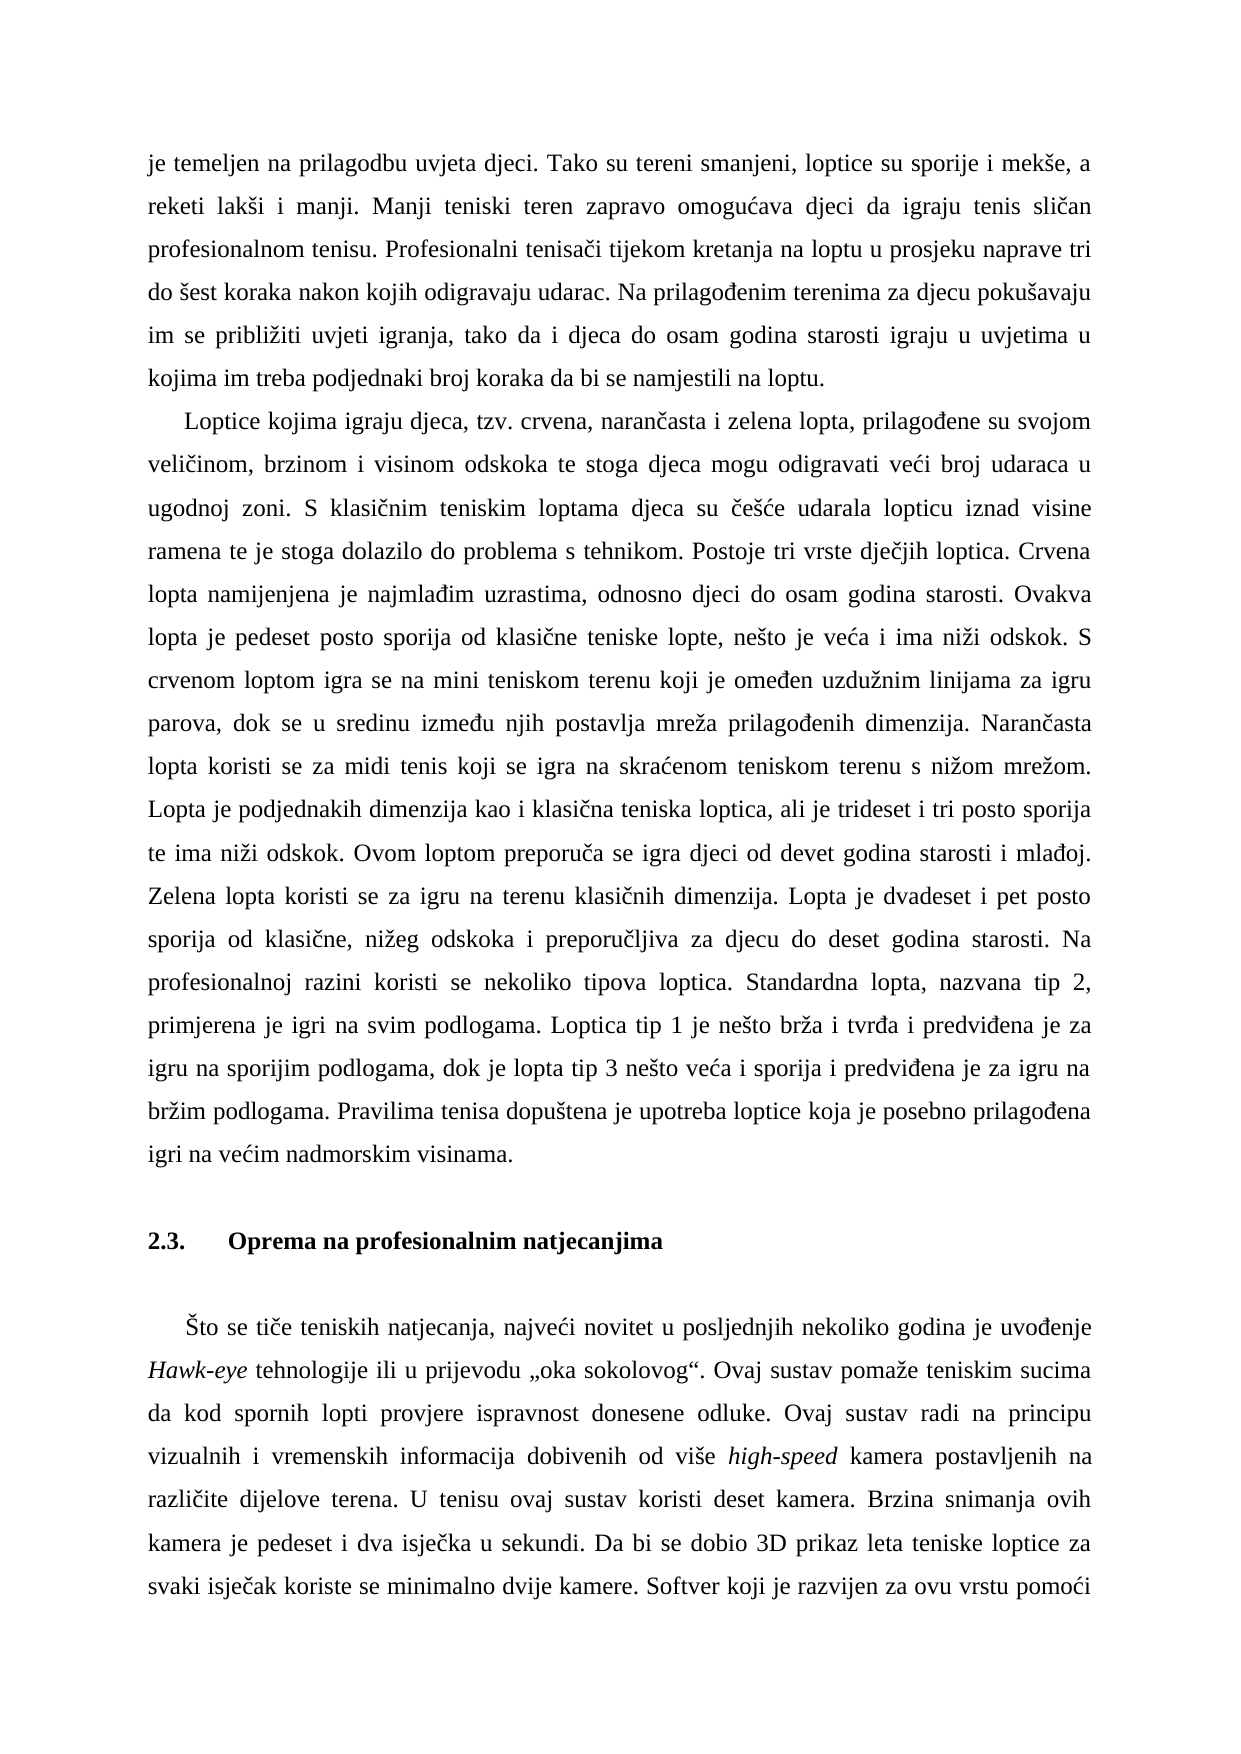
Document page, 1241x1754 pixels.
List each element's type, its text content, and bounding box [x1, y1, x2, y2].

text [148, 148, 1093, 392]
text Loptice kojima igraju djeca, tzv. crvena, narančasta i zelena lopta, prilagođene su svojom veličinom, brzinom i visinom odskoka te stoga djeca mogu odigravati veći broj udaraca u ugodnoj zoni. S klasičnim teniskim loptama djeca su češće udarala lopticu iznad visine ramena te je stoga dolazilo do problema s tehnikom. Postoje tri vrste dječjih loptica. Crvena lopta namijenjena je najmlađim uzrastima, odnosno djeci do osam godina starosti. Ovakva lopta je pedeset posto sporija od klasične teniske lopte, nešto je veća i ima niži odskok. S crvenom loptom igra se na mini teniskom terenu koji je omeđen uzdužnim linijama za igru parova, dok se u sredinu između njih postavlja mreža prilagođenih dimenzija. Narančasta lopta koristi se za midi tenis koji se igra na skraćenom teniskom terenu s nižom mrežom. Lopta je podjednakih dimenzija kao i klasična teniska loptica, ali je trideset i tri posto sporija te ima niži odskok. Ovom loptom preporuča se igra djeci od devet godina starosti i mlađoj. Zelena lopta koristi se za igru na terenu klasičnih dimenzija. Lopta je dvadeset i pet posto sporija od klasične, nižeg odskoka i preporučljiva za djecu do deset godina starosti. Na profesionalnoj razini koristi se nekoliko tipova loptica. Standardna lopta, nazvana tip 2, primjerena je igri na svim podlogama. Loptica tip 1 je nešto brža i tvrđa i predviđena je za igru na sporijim podlogama, dok je lopta tip 3 nešto veća i sporija i predviđena je za igru na bržim podlogama. Pravilima tenisa dopuštena je upotreba loptice koja je posebno prilagođena igri na većim nadmorskim visinama. [148, 406, 1093, 1168]
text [148, 1312, 1093, 1599]
list Oprema na profesionalnim natjecanjima [148, 1226, 1093, 1254]
